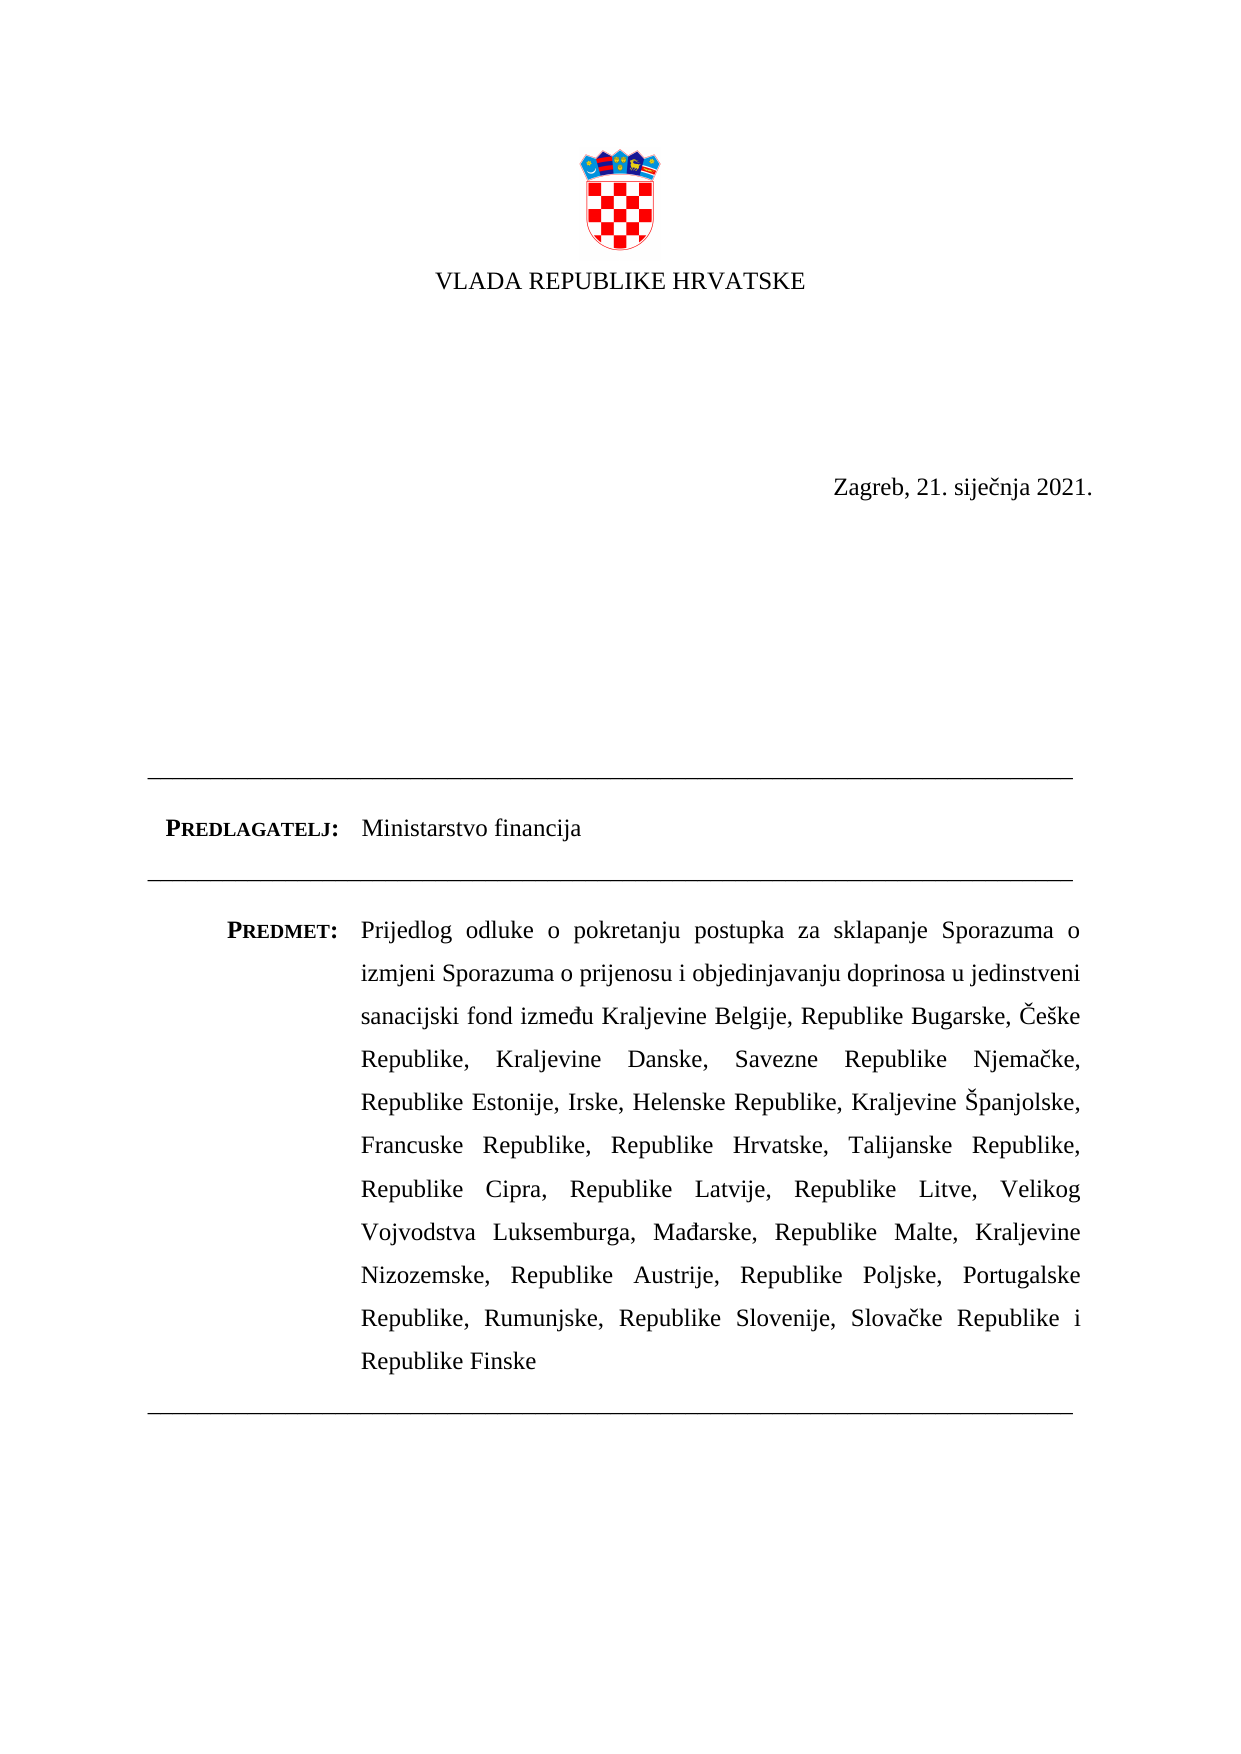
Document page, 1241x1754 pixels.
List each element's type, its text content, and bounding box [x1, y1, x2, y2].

table_header Predmet: [148, 915, 349, 1388]
text VLADA REPUBLIKE HRVATSKE [148, 266, 1093, 295]
text __________________________________________________________________________ [148, 1388, 1093, 1417]
text __________________________________________________________________________ [148, 753, 1093, 782]
table_header Prijedlog odluke o pokretanju postupka za sklapanje Sporazuma o izmjeni Sporazuma o prijenosu i objedinjavanju doprinosa u jedinstveni sanacijski fond između Kraljevine Belgije, Republike Bugarske, Češke Republike, Kraljevine Danske, Savezne Republike Njemačke, Republike Estonije, Irske, Helenske Republike, Kraljevine Španjolske, Francuske Republike, Republike Hrvatske, Talijanske Republike, Republike Cipra, Republike Latvije, Republike Litve, Velikog Vojvodstva Luksemburga, Mađarske, Republike Malte, Kraljevine Nizozemske, Republike Austrije, Republike Poljske, Portugalske Republike, Rumunjske, Republike Slovenije, Slovačke Republike i Republike Finske [349, 915, 1093, 1388]
table_header Predlagatelj: [148, 813, 350, 855]
text Zagreb, 21. siječnja 2021. [148, 472, 1093, 501]
text __________________________________________________________________________ [148, 855, 1093, 884]
table_header Ministarstvo financija [350, 813, 1093, 855]
picture [578, 147, 662, 261]
